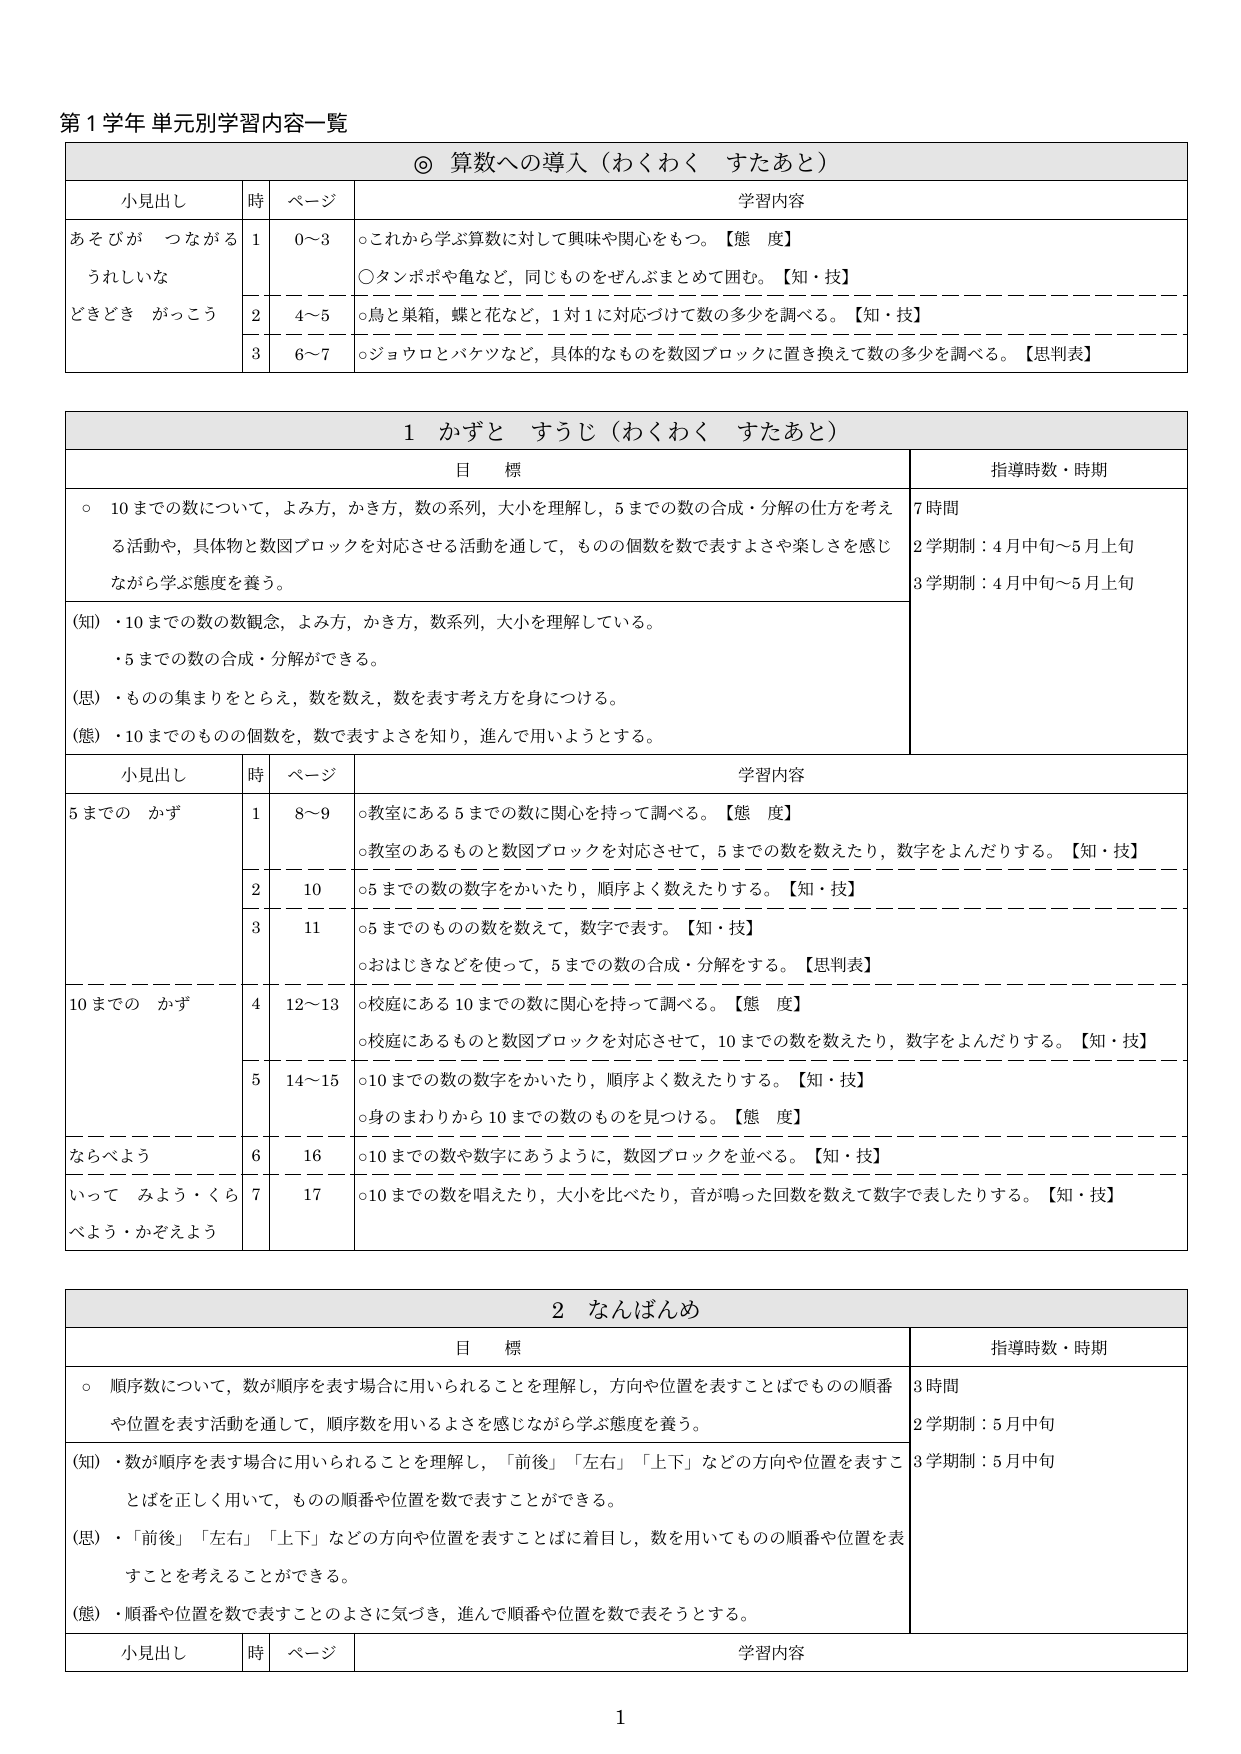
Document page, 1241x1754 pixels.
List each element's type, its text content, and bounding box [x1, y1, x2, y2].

table_cell 2 [243, 295, 269, 333]
table_cell あそびが つながる うれしいな どきどき がっこう [66, 220, 242, 372]
table_cell 14～15 [270, 1060, 354, 1136]
table_cell 5までの かず [66, 794, 242, 983]
table_cell 1 [243, 220, 269, 295]
table_cell 0～3 [270, 220, 354, 295]
table_cell 数が順序を表す場合に用いられることを理解し，「前後」「左右」「上下」などの方向や位置を表すことばを正しく用いて，ものの順番や位置を数で表すことができる。 [121, 1443, 909, 1518]
table_cell ・ [107, 716, 121, 754]
table_cell いって みよう・くらべよう・かぞえよう [66, 1174, 242, 1250]
table_cell 3 [243, 334, 269, 372]
table_cell 学習内容 [355, 1634, 1187, 1671]
table_cell 時 [243, 181, 269, 219]
table_cell 10 [270, 869, 354, 907]
table_cell ・ [107, 1443, 121, 1518]
table_cell 6～7 [270, 334, 354, 372]
table_cell 目 標 [66, 1328, 909, 1366]
table_cell 10までの数について，よみ方，かき方，数の系列，大小を理解し，5までの数の合成・分解の仕方を考える活動や，具体物と数図ブロックを対応させる活動を通して，ものの個数を数で表すよさや楽しさを感じながら学ぶ態度を養う。 [107, 489, 909, 601]
table_cell 3時間 2学期制：5月中旬 3学期制：5月中旬 [911, 1367, 1187, 1632]
table_header 1 かずと すうじ（わくわく すたあと） [66, 412, 1187, 449]
table_cell (思) [66, 1518, 107, 1594]
table_cell 小見出し [66, 1634, 242, 1671]
table_cell 5 [243, 1060, 269, 1136]
table_cell ○教室にある5までの数に関心を持って調べる。【態 度】 ○教室のあるものと数図ブロックを対応させて，5までの数を数えたり，数字をよんだりする。【知・技】 [355, 794, 1187, 869]
table_cell ・ [107, 1594, 121, 1632]
table_cell 時 [243, 755, 269, 793]
table_cell ○5までの数の数字をかいたり，順序よく数えたりする。【知・技】 [355, 869, 1187, 907]
table_cell 4 [243, 984, 269, 1059]
text 第1学年 単元別学習内容一覧 [59, 104, 1181, 142]
table_cell 「前後」「左右」「上下」などの方向や位置を表すことばに着目し，数を用いてものの順番や位置を表すことを考えることができる。 [121, 1518, 909, 1594]
table_cell 7時間 2学期制：4月中旬～5月上旬 3学期制：4月中旬～5月上旬 [911, 489, 1187, 754]
table_cell 目 標 [66, 450, 909, 488]
table_cell 10までのものの個数を，数で表すよさを知り，進んで用いようとする。 [121, 716, 909, 754]
table_cell ・ [107, 677, 121, 716]
table_cell ○鳥と巣箱，蝶と花など，1対1に対応づけて数の多少を調べる。【知・技】 [355, 295, 1187, 333]
table_cell ・ ・ [107, 602, 121, 677]
table_cell ページ [270, 181, 354, 219]
table_cell 3 [243, 908, 269, 983]
table_cell ○10までの数を唱えたり，大小を比べたり，音が鳴った回数を数えて数字で表したりする。【知・技】 [355, 1174, 1187, 1250]
table_cell 2 [243, 869, 269, 907]
table_cell ○ [66, 489, 107, 601]
table_cell 1 [243, 794, 269, 869]
table_cell ページ [270, 1634, 354, 1671]
table_cell (思) [66, 677, 107, 716]
table_cell ○ [66, 1367, 107, 1442]
table_cell 11 [270, 908, 354, 983]
table_cell (態) [66, 1594, 107, 1632]
table_cell 学習内容 [355, 181, 1187, 219]
table_cell (態) [66, 716, 107, 754]
table_cell 学習内容 [355, 755, 1187, 793]
table_header 2 なんばんめ [66, 1290, 1187, 1327]
table_cell 10までの数の数観念，よみ方，かき方，数系列，大小を理解している。 5までの数の合成・分解ができる。 [121, 602, 909, 677]
table_cell 4～5 [270, 295, 354, 333]
table_cell 順序数について，数が順序を表す場合に用いられることを理解し，方向や位置を表すことばでものの順番や位置を表す活動を通して，順序数を用いるよさを感じながら学ぶ態度を養う。 [107, 1367, 909, 1442]
table_cell ・ [107, 1518, 121, 1594]
table_cell 時 [243, 1634, 269, 1671]
table_header 算数への導入（わくわく すたあと） [66, 143, 1187, 180]
table_cell 16 [270, 1136, 354, 1174]
table_cell ○5までのものの数を数えて，数字で表す。【知・技】 ○おはじきなどを使って，5までの数の合成・分解をする。【思判表】 [355, 908, 1187, 983]
table_cell ○ジョウロとバケツなど，具体的なものを数図ブロックに置き換えて数の多少を調べる。【思判表】 [355, 334, 1187, 372]
table_cell 7 [243, 1174, 269, 1250]
table_cell 6 [243, 1136, 269, 1174]
table_cell ○校庭にある10までの数に関心を持って調べる。【態 度】 ○校庭にあるものと数図ブロックを対応させて，10までの数を数えたり，数字をよんだりする。【知・技】 [355, 984, 1187, 1059]
table_cell 10までの かず [66, 984, 242, 1136]
table_cell 順番や位置を数で表すことのよさに気づき，進んで順番や位置を数で表そうとする。 [121, 1594, 909, 1632]
table_cell (知) [66, 1443, 107, 1518]
table_cell ○これから学ぶ算数に対して興味や関心をもつ。【態 度】 〇タンポポや亀など，同じものをぜんぶまとめて囲む。【知・技】 [355, 220, 1187, 295]
table_cell 8～9 [270, 794, 354, 869]
table_cell 小見出し [66, 181, 242, 219]
table_cell 12～13 [270, 984, 354, 1059]
table_cell ○10までの数の数字をかいたり，順序よく数えたりする。【知・技】 ○身のまわりから10までの数のものを見つける。【態 度】 [355, 1060, 1187, 1136]
table_cell ○10までの数や数字にあうように，数図ブロックを並べる。【知・技】 [355, 1136, 1187, 1174]
table_cell ものの集まりをとらえ，数を数え，数を表す考え方を身につける。 [121, 677, 909, 716]
table_cell 指導時数・時期 [911, 450, 1187, 488]
table_cell 小見出し [66, 755, 242, 793]
table_cell (知) [66, 602, 107, 677]
table_cell ページ [270, 755, 354, 793]
table_cell ならべよう [66, 1136, 242, 1174]
table_cell 指導時数・時期 [911, 1328, 1187, 1366]
table_cell 17 [270, 1174, 354, 1250]
